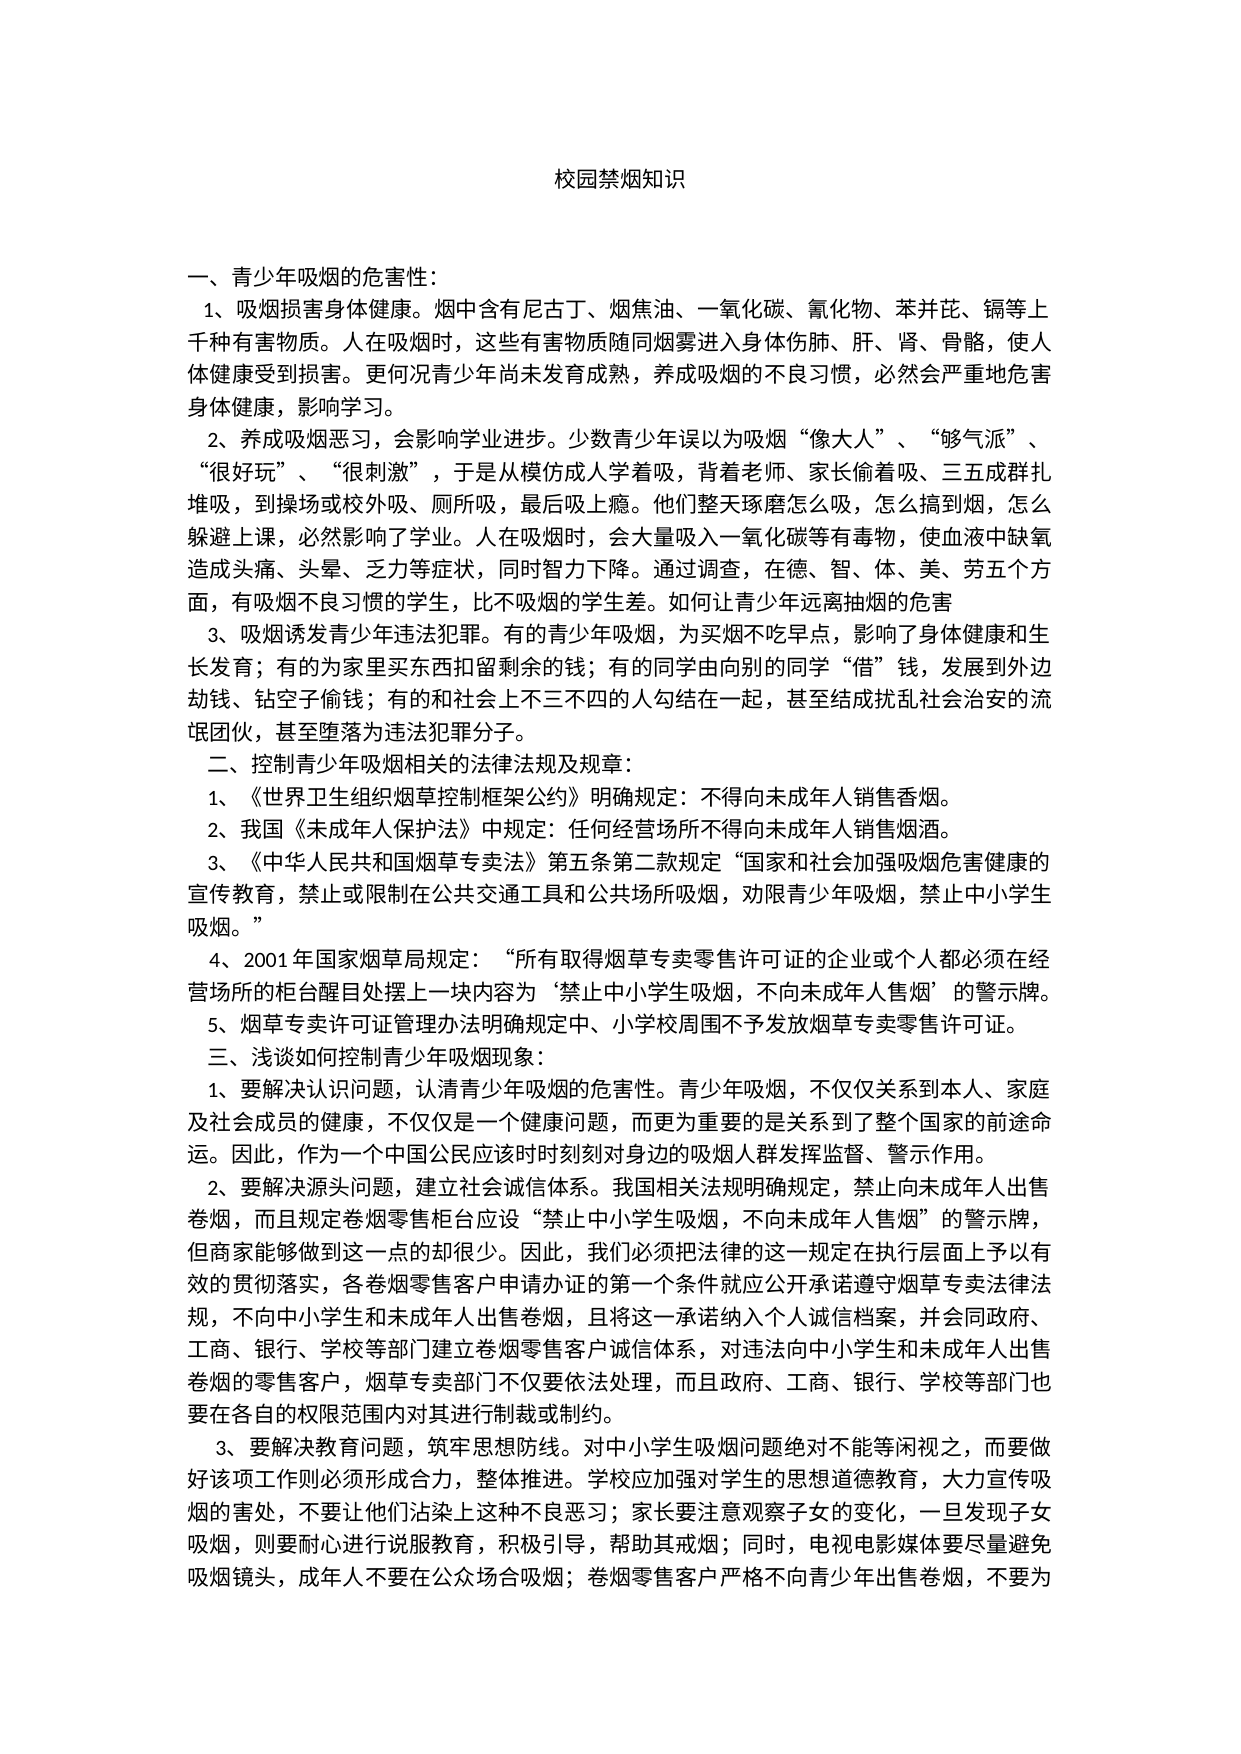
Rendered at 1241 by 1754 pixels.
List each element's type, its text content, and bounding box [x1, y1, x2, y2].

text 3、吸烟诱发青少年违法犯罪。有的青少年吸烟，为买烟不吃早点，影响了身体健康和生长发育；有的为家里买东西扣留剩余的钱；有的同学由向别的同学“借”钱，发展到外边劫钱、钻空子偷钱；有的和社会上不三不四的人勾结在一起，甚至结成扰乱社会治安的流氓团伙，甚至堕落为违法犯罪分子。 [187, 617, 1053, 747]
text 3、《中华人民共和国烟草专卖法》第五条第二款规定“国家和社会加强吸烟危害健康的宣传教育，禁止或限制在公共交通工具和公共场所吸烟，劝限青少年吸烟，禁止中小学生吸烟。” [187, 844, 1053, 942]
text 1、要解决认识问题，认清青少年吸烟的危害性。青少年吸烟，不仅仅关系到本人、家庭及社会成员的健康，不仅仅是一个健康问题，而更为重要的是关系到了整个国家的前途命运。因此，作为一个中国公民应该时时刻刻对身边的吸烟人群发挥监督、警示作用。 [187, 1072, 1053, 1169]
text 2、养成吸烟恶习，会影响学业进步。少数青少年误以为吸烟“像大人”、“够气派”、“很好玩”、“很刺激”，于是从模仿成人学着吸，背着老师、家长偷着吸、三五成群扎堆吸，到操场或校外吸、厕所吸，最后吸上瘾。他们整天琢磨怎么吸，怎么搞到烟，怎么躲避上课，必然影响了学业。人在吸烟时，会大量吸入一氧化碳等有毒物，使血液中缺氧，造成头痛、头晕、乏力等症状，同时智力下降。通过调查，在德、智、体、美、劳五个方面，有吸烟不良习惯的学生，比不吸烟的学生差。如何让青少年远离抽烟的危害 [187, 422, 1053, 617]
text 一、青少年吸烟的危害性： [187, 259, 1053, 292]
text 2、我国《未成年人保护法》中规定：任何经营场所不得向未成年人销售烟酒。 [187, 812, 1053, 844]
text 1、《世界卫生组织烟草控制框架公约》明确规定：不得向未成年人销售香烟。 [187, 779, 1053, 812]
text 2、要解决源头问题，建立社会诚信体系。我国相关法规明确规定，禁止向未成年人出售卷烟，而且规定卷烟零售柜台应设“禁止中小学生吸烟，不向未成年人售烟”的警示牌，但商家能够做到这一点的却很少。因此，我们必须把法律的这一规定在执行层面上予以有效的贯彻落实，各卷烟零售客户申请办证的第一个条件就应公开承诺遵守烟草专卖法律法规，不向中小学生和未成年人出售卷烟，且将这一承诺纳入个人诚信档案，并会同政府、工商、银行、学校等部门建立卷烟零售客户诚信体系，对违法向中小学生和未成年人出售卷烟的零售客户，烟草专卖部门不仅要依法处理，而且政府、工商、银行、学校等部门也要在各自的权限范围内对其进行制裁或制约。 [187, 1169, 1053, 1429]
text 三、浅谈如何控制青少年吸烟现象： [187, 1039, 1053, 1072]
text 二、控制青少年吸烟相关的法律法规及规章： [187, 747, 1053, 779]
text 5、烟草专卖许可证管理办法明确规定中、小学校周围不予发放烟草专卖零售许可证。 [187, 1007, 1053, 1039]
text 1、吸烟损害身体健康。烟中含有尼古丁、烟焦油、一氧化碳、氰化物、苯并芘、镉等上千种有害物质。人在吸烟时，这些有害物质随同烟雾进入身体伤肺、肝、肾、骨骼，使人体健康受到损害。更何况青少年尚未发育成熟，养成吸烟的不良习惯，必然会严重地危害身体健康，影响学习。 [187, 292, 1053, 422]
text 校园禁烟知识 [187, 162, 1053, 194]
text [187, 1429, 1053, 1592]
text 4、2001年国家烟草局规定：“所有取得烟草专卖零售许可证的企业或个人都必须在经营场所的柜台醒目处摆上一块内容为‘禁止中小学生吸烟，不向未成年人售烟’的警示牌。 [187, 942, 1053, 1007]
